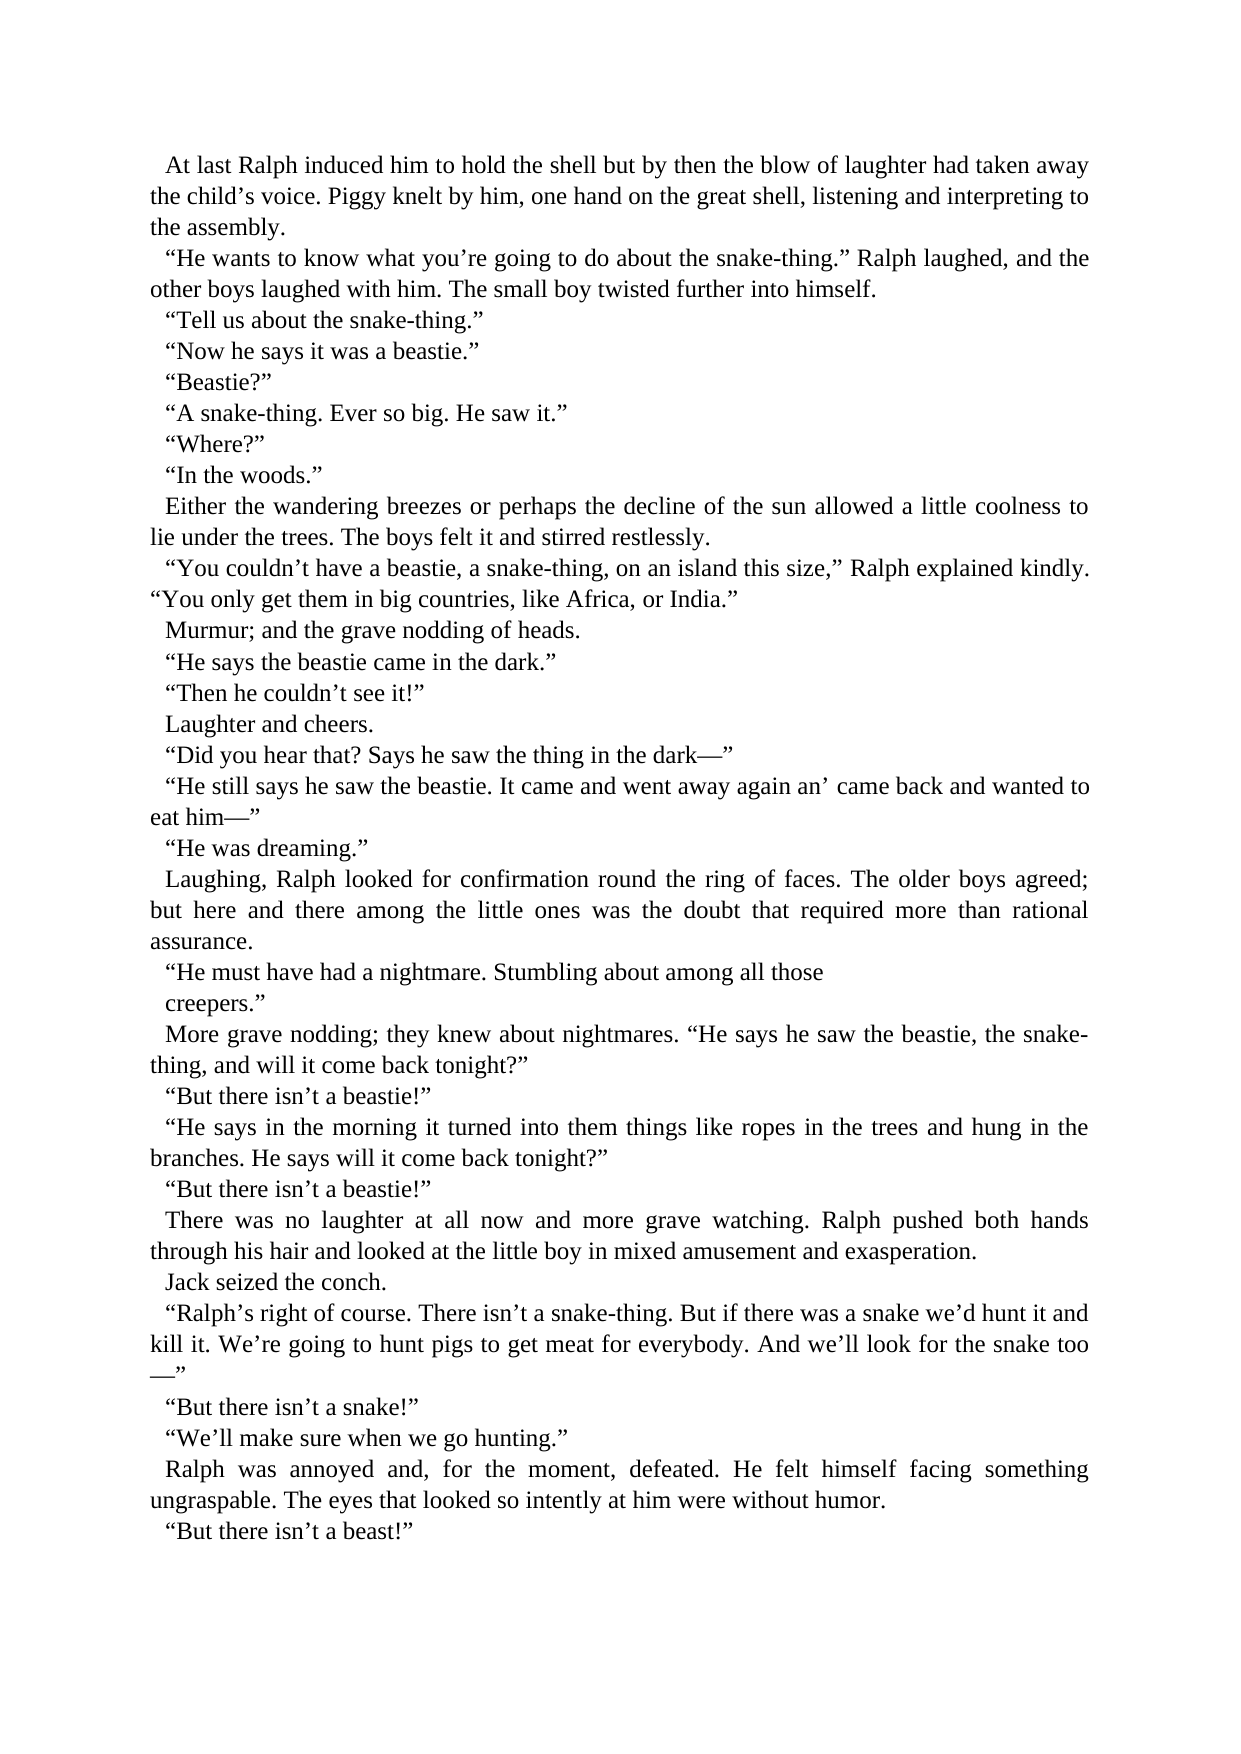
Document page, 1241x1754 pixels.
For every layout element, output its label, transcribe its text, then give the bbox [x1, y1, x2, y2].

text “Then he couldn’t see it!” [150, 678, 1090, 706]
text “In the woods.” [150, 460, 1090, 489]
text Ralph was annoyed and, for the moment, defeated. He felt himself facing something ungraspable. The eyes that looked so intently at him were without humor. [150, 1454, 1090, 1513]
text “He wants to know what you’re going to do about the snake-thing.” Ralph laughed, and the other boys laughed with him. The small boy twisted further into himself. [150, 243, 1090, 303]
text Jack seized the conch. [150, 1267, 1090, 1296]
text “But there isn’t a snake!” [150, 1392, 1090, 1420]
text creepers.” [150, 988, 1090, 1017]
text “But there isn’t a beast!” [150, 1516, 1090, 1544]
text “Tell us about the snake-thing.” [150, 305, 1090, 334]
text More grave nodding; they knew about nightmares. “He says he saw the beastie, the snake-thing, and will it come back tonight?” [150, 1019, 1090, 1079]
text “Ralph’s right of course. There isn’t a snake-thing. But if there was a snake we’d hunt it and kill it. We’re going to hunt pigs to get meat for everybody. And we’ll look for the snake too—” [150, 1298, 1090, 1389]
text “He still says he saw the beastie. It came and went away again an’ came back and wanted to eat him—” [150, 771, 1090, 831]
text “You couldn’t have a beastie, a snake-thing, on an island this size,” Ralph explained kindly. “You only get them in big countries, like Africa, or India.” [150, 553, 1090, 613]
text “But there isn’t a beastie!” [150, 1081, 1090, 1110]
text “He must have had a nightmare. Stumbling about among all those [150, 957, 1090, 986]
text “He says in the morning it turned into them things like ropes in the trees and hung in the branches. He says will it come back tonight?” [150, 1112, 1090, 1172]
text Murmur; and the grave nodding of heads. [150, 616, 1090, 644]
text “He says the beastie came in the dark.” [150, 647, 1090, 675]
text “A snake-thing. Ever so big. He saw it.” [150, 398, 1090, 427]
text “But there isn’t a beastie!” [150, 1174, 1090, 1203]
text At last Ralph induced him to hold the shell but by then the blow of laughter had taken away the child’s voice. Piggy knelt by him, one hand on the great shell, listening and interpreting to the assembly. [150, 150, 1090, 241]
text “Where?” [150, 429, 1090, 458]
text There was no laughter at all now and more grave watching. Ralph pushed both hands through his hair and looked at the little boy in mixed amusement and exasperation. [150, 1205, 1090, 1265]
text “Now he says it was a beastie.” [150, 336, 1090, 365]
text “He was dreaming.” [150, 833, 1090, 862]
text “Did you hear that? Says he saw the thing in the dark—” [150, 740, 1090, 768]
text “We’ll make sure when we go hunting.” [150, 1423, 1090, 1451]
text Laughter and cheers. [150, 709, 1090, 737]
text Laughing, Ralph looked for confirmation round the ring of faces. The older boys agreed; but here and there among the little ones was the doubt that required more than rational assurance. [150, 864, 1090, 955]
text Either the wandering breezes or perhaps the decline of the sun allowed a little coolness to lie under the trees. The boys felt it and stirred restlessly. [150, 491, 1090, 551]
text “Beastie?” [150, 367, 1090, 396]
